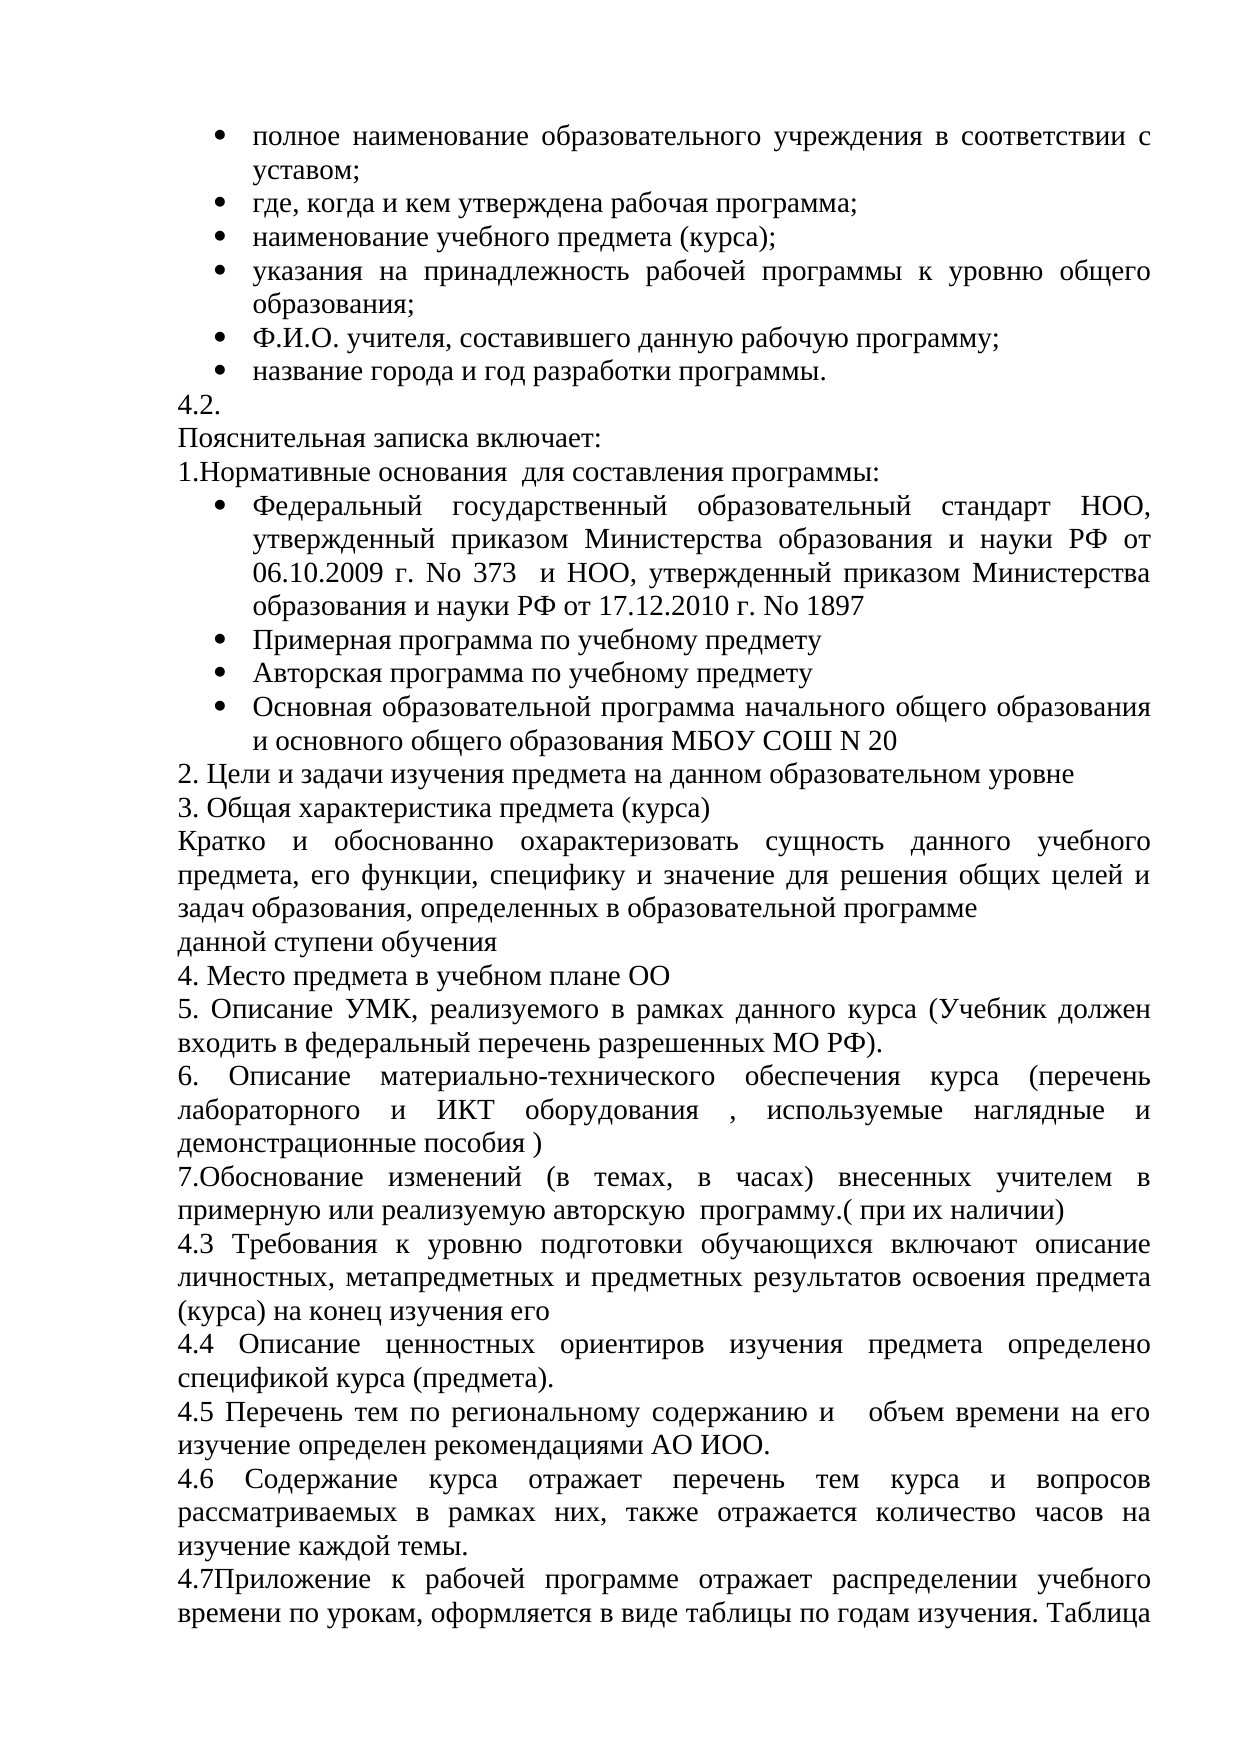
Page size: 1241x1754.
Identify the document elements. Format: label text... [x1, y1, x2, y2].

list Ф.И.О. учителя, составившего данную рабочую программу; [215, 320, 1152, 353]
list наименование учебного предмета (курса); [215, 219, 1152, 253]
text 4.4 Описание ценностных ориентиров изучения предмета определено спецификой курса (предмета). [177, 1327, 1152, 1394]
text 5. Описание УМК, реализуемого в рамках данного курса (Учебник должен входить в федеральный перечень разрешенных МО РФ). [177, 991, 1152, 1058]
list указания на принадлежность рабочей программы к уровню общего образования; [215, 253, 1152, 320]
text данной ступени обучения [177, 924, 1152, 958]
text 4.5 Перечень тем по региональному содержанию и объем времени на его изучение определен рекомендациями АО ИОО. [177, 1394, 1152, 1461]
text 3. Общая характеристика предмета (курса) [177, 790, 1152, 823]
text 7.Обоснование изменений (в темах, в часах) внесенных учителем в примерную или реализуемую авторскую программу.( при их наличии) [177, 1159, 1152, 1226]
text 6. Описание материально-технического обеспечения курса (перечень лабораторного и ИКТ оборудования , используемые наглядные и демонстрационные пособия ) [177, 1058, 1152, 1159]
text 1.Нормативные основания для составления программы: [177, 454, 1152, 488]
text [177, 1561, 1152, 1628]
text Кратко и обоснованно охарактеризовать сущность данного учебного предмета, его функции, специфику и значение для решения общих целей и задач образования, определенных в образовательной программе [177, 823, 1152, 924]
list Основная образовательной программа начального общего образования и основного общего образования МБОУ СОШ N 20 [215, 689, 1152, 756]
text 4.2. [177, 387, 1152, 421]
list название города и год разработки программы. [215, 353, 1152, 387]
list где, когда и кем утверждена рабочая программа; [215, 185, 1152, 219]
list полное наименование образовательного учреждения в соответствии с уставом; [215, 118, 1152, 185]
list Авторская программа по учебному предмету [215, 656, 1152, 689]
text 4.6 Содержание курса отражает перечень тем курса и вопросов рассматриваемых в рамках них, также отражается количество часов на изучение каждой темы. [177, 1461, 1152, 1561]
list Федеральный государственный образовательный стандарт НОО, утвержденный приказом Министерства образования и науки РФ от 06.10.2009 г. No 373 и НОО, утвержденный приказом Министерства образования и науки РФ от 17.12.2010 г. No 1897 [215, 488, 1152, 622]
text Пояснительная записка включает: [177, 421, 1152, 454]
text 4.3 Требования к уровню подготовки обучающихся включают описание личностных, метапредметных и предметных результатов освоения предмета (курса) на конец изучения его [177, 1226, 1152, 1327]
text 4. Место предмета в учебном плане ОО [177, 958, 1152, 991]
list Примерная программа по учебному предмету [215, 622, 1152, 656]
text 2. Цели и задачи изучения предмета на данном образовательном уровне [177, 756, 1152, 790]
